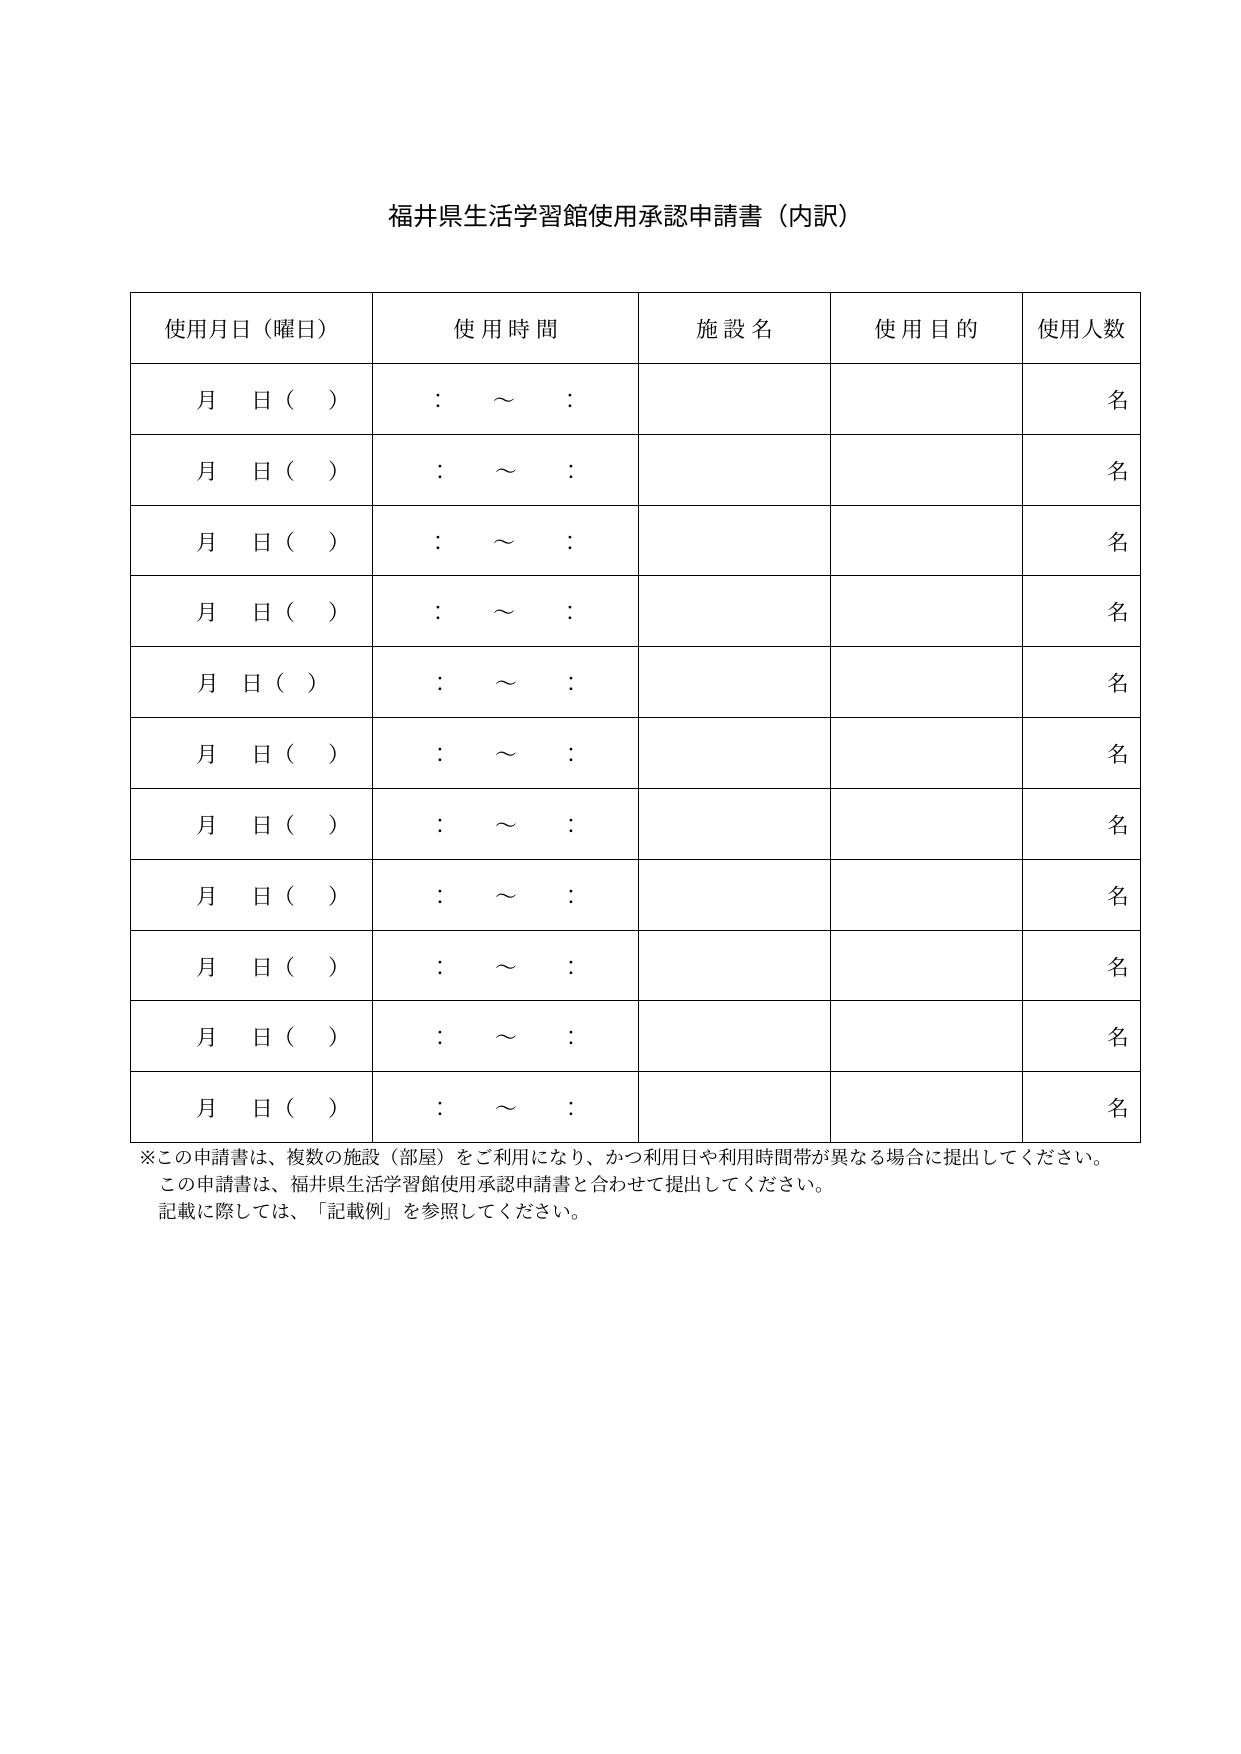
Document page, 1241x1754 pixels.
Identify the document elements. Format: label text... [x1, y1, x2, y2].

table_cell 月 日（ ） [131, 647, 372, 717]
table_header 使用人数 [1023, 293, 1140, 363]
table_cell ： ～ ： [373, 647, 638, 717]
table_cell 月 日（ ） [131, 860, 372, 929]
text 福井県生活学習館使用承認申請書（内訳） [118, 197, 1134, 233]
table_cell ： ～ ： [373, 435, 638, 504]
table_cell 名 [1023, 1001, 1140, 1071]
table_cell ： ～ ： [373, 364, 638, 434]
table_cell 月 日（ ） [131, 576, 372, 646]
table_header 施 設 名 [639, 293, 830, 363]
table_cell [639, 435, 830, 504]
table_cell 名 [1023, 718, 1140, 788]
table_cell 月 日（ ） [131, 1001, 372, 1071]
table_cell ： ～ ： [373, 789, 638, 859]
table_cell 名 [1023, 506, 1140, 575]
table_cell ： ～ ： [373, 506, 638, 575]
text 記載に際しては、「記載例」を参照してください。 [140, 1197, 1134, 1224]
table_cell ： ～ ： [373, 1001, 638, 1071]
table_cell 名 [1023, 364, 1140, 434]
table_cell 名 [1023, 647, 1140, 717]
table_cell [831, 1001, 1022, 1071]
table_cell ： ～ ： [373, 576, 638, 646]
table_cell 月 日（ ） [131, 718, 372, 788]
table_cell 月 日（ ） [131, 435, 372, 504]
table_cell [639, 931, 830, 1000]
table_header 使用月日（曜日） [131, 293, 372, 363]
table_cell [639, 506, 830, 575]
table_cell [639, 789, 830, 859]
table_cell [831, 931, 1022, 1000]
table_cell ： ～ ： [373, 1072, 638, 1142]
table_cell [831, 435, 1022, 504]
table_cell [639, 1072, 830, 1142]
table_cell 月 日（ ） [131, 789, 372, 859]
table_cell [639, 647, 830, 717]
table_cell [639, 718, 830, 788]
table_cell [831, 1072, 1022, 1142]
table_cell [831, 647, 1022, 717]
table_cell [831, 789, 1022, 859]
table_cell ： ～ ： [373, 860, 638, 929]
table_cell 月 日（ ） [131, 506, 372, 575]
table_cell 名 [1023, 1072, 1140, 1142]
table_cell 名 [1023, 576, 1140, 646]
table_cell 名 [1023, 860, 1140, 929]
table_cell [639, 576, 830, 646]
table_cell [831, 364, 1022, 434]
table_cell 名 [1023, 931, 1140, 1000]
text ※この申請書は、複数の施設（部屋）をご利用になり、かつ利用日や利用時間帯が異なる場合に提出してください。 [140, 1143, 1134, 1170]
table_cell [831, 860, 1022, 929]
table_cell [831, 718, 1022, 788]
table_cell 月 日（ ） [131, 931, 372, 1000]
table_cell [831, 506, 1022, 575]
table_cell [639, 860, 830, 929]
table_cell ： ～ ： [373, 931, 638, 1000]
table_cell [639, 364, 830, 434]
table_header 使 用 目 的 [831, 293, 1022, 363]
table_cell 名 [1023, 435, 1140, 504]
table_cell 月 日（ ） [131, 364, 372, 434]
table_cell 名 [1023, 789, 1140, 859]
text この申請書は、福井県生活学習館使用承認申請書と合わせて提出してください。 [140, 1170, 1134, 1197]
table_header 使 用 時 間 [373, 293, 638, 363]
table_cell [831, 576, 1022, 646]
table_cell 月 日（ ） [131, 1072, 372, 1142]
table_cell ： ～ ： [373, 718, 638, 788]
table_cell [639, 1001, 830, 1071]
